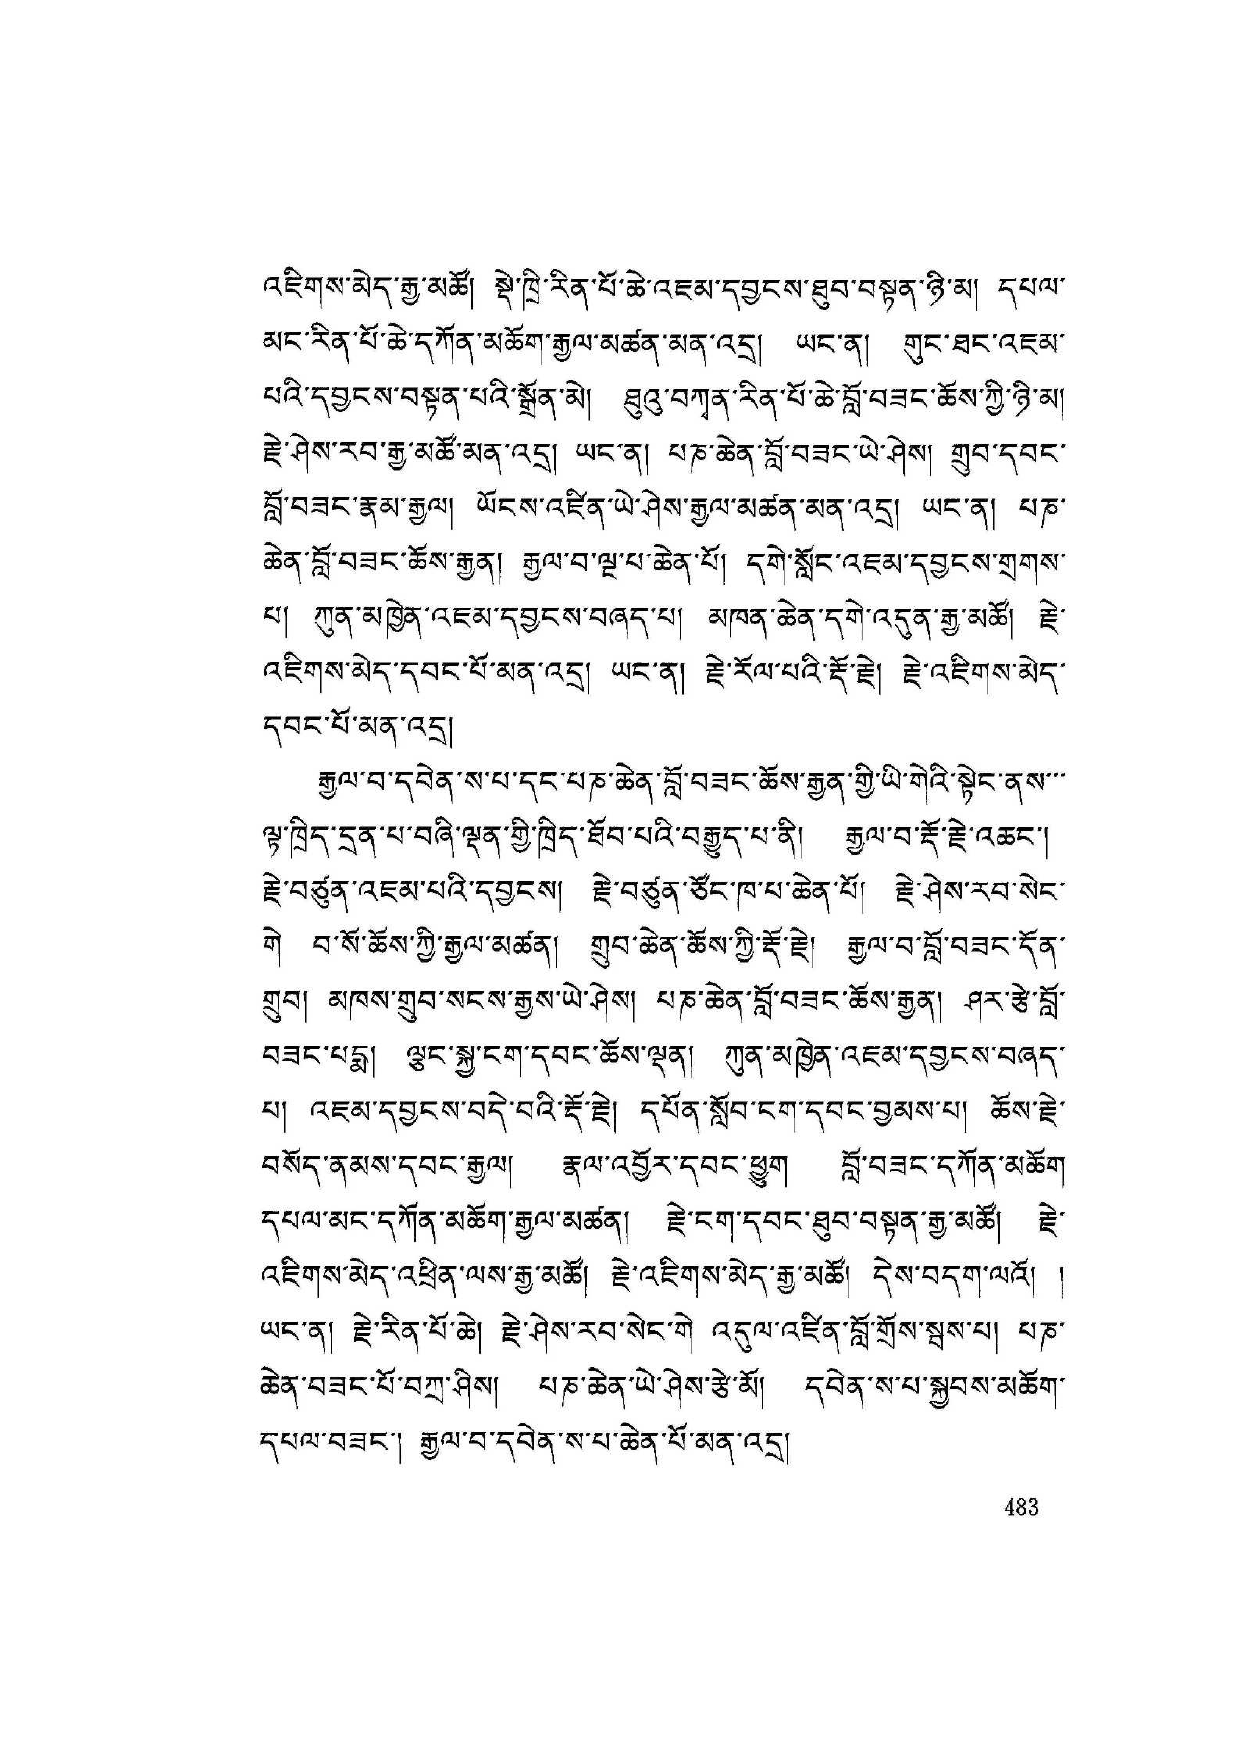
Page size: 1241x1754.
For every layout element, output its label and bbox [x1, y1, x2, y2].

picture [150, 150, 1144, 1590]
